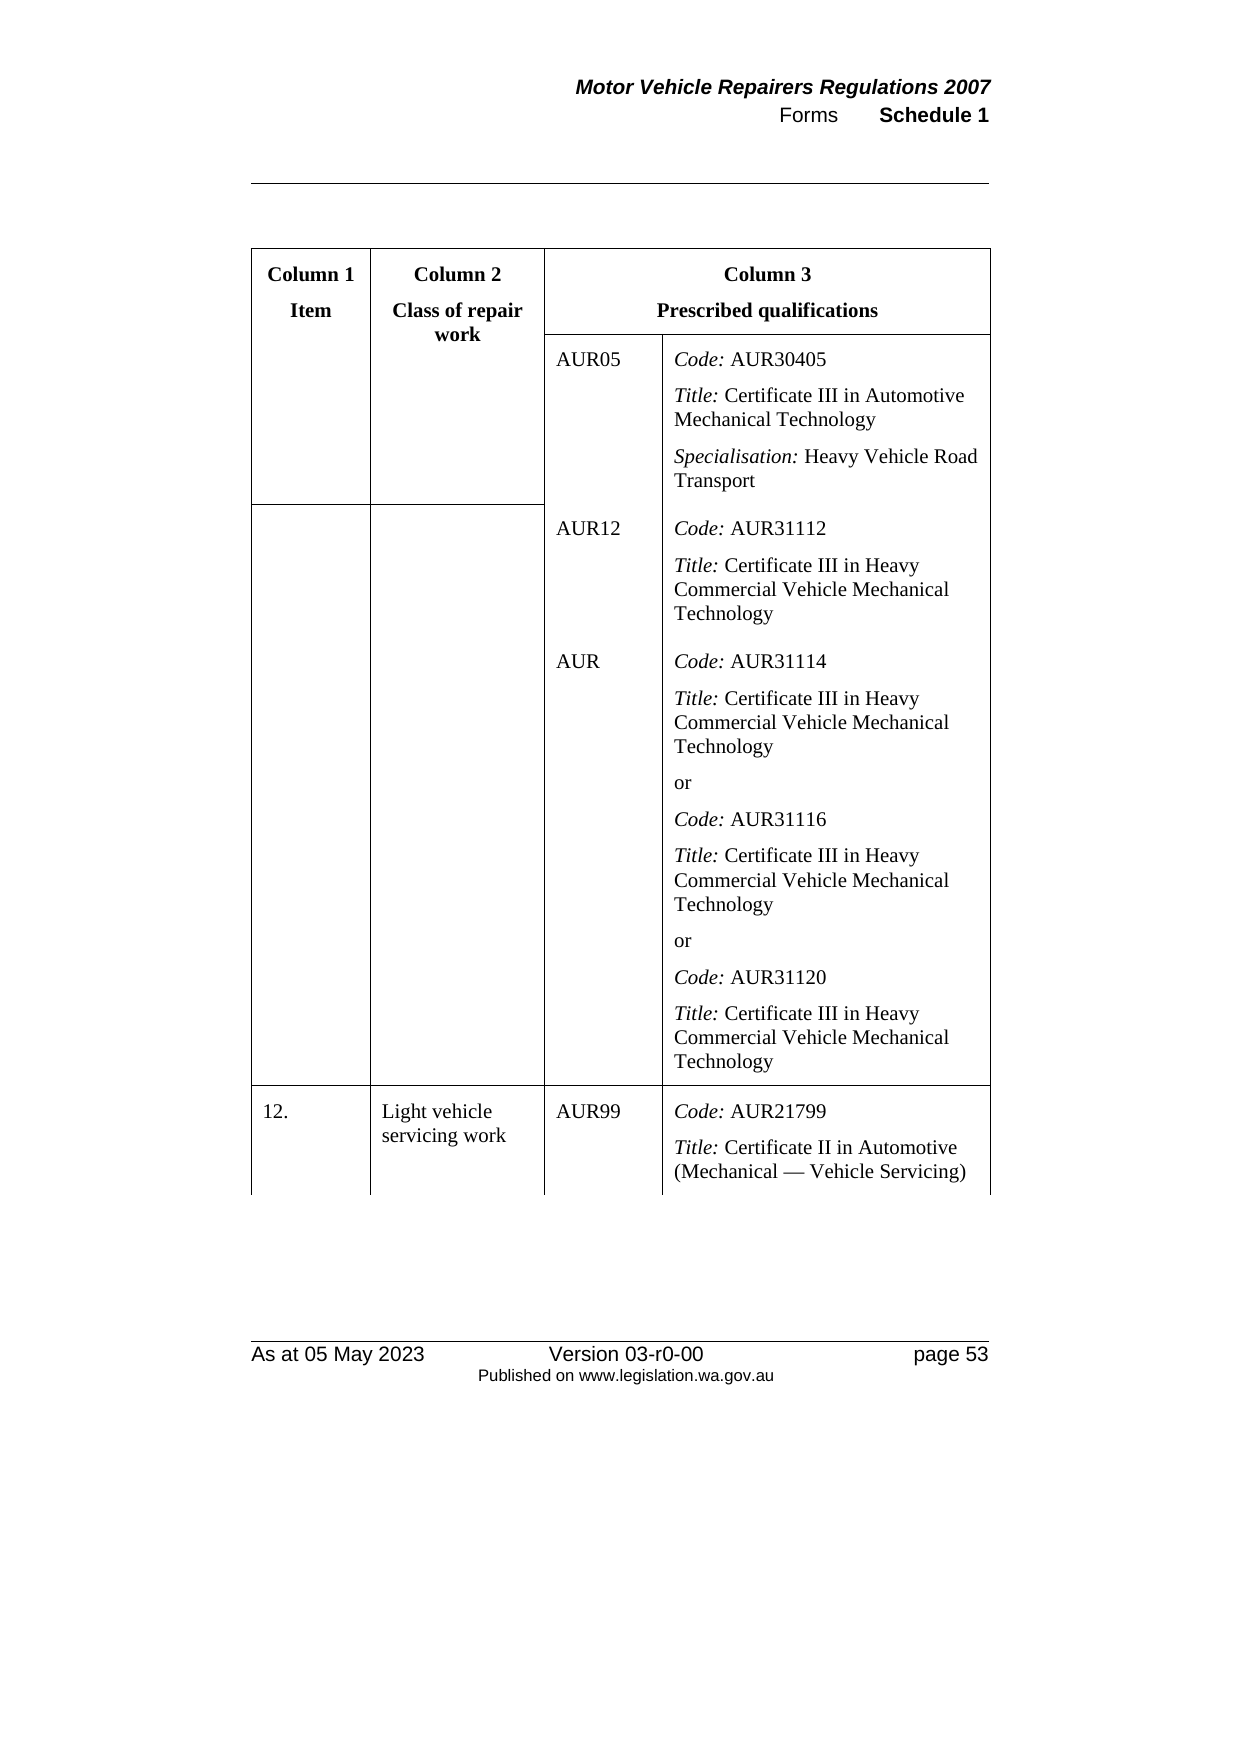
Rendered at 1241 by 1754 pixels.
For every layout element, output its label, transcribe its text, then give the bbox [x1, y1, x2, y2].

table_cell [252, 505, 370, 637]
table_header Column 3 Prescribed qualifications [545, 249, 990, 334]
table_cell [371, 334, 544, 503]
table_header Column 2 Class of repair work [371, 249, 544, 334]
table_cell AUR [545, 637, 662, 1085]
table_cell [371, 637, 544, 1085]
table_cell AUR12 [545, 504, 662, 637]
table_cell Code: AUR31114 Title: Certificate III in Heavy Commercial Vehicle Mechanical Technology or Code: AUR31116 Title: Certificate III in Heavy Commercial Vehicle Mechanical Technology or Code: AUR31120 Title: Certificate III in Heavy Commercial Vehicle Mechanical Technology [663, 637, 990, 1085]
table_cell Code: AUR31112 Title: Certificate III in Heavy Commercial Vehicle Mechanical Technology [663, 504, 990, 637]
table_cell Code: AUR30405 Title: Certificate III in Automotive Mechanical Technology Specialisation: Heavy Vehicle Road Transport [663, 335, 990, 503]
table_header Column 1 Item [252, 249, 370, 334]
table_cell AUR05 [545, 335, 662, 503]
table_cell [252, 334, 370, 503]
table_cell [371, 505, 544, 637]
table_cell Light vehicle servicing work [371, 1086, 544, 1195]
table_cell 12. [252, 1086, 370, 1195]
table_cell [252, 637, 370, 1085]
table_cell AUR99 [545, 1086, 662, 1195]
table_cell Code: AUR21799 Title: Certificate II in Automotive (Mechanical — Vehicle Servicing) [663, 1086, 990, 1195]
